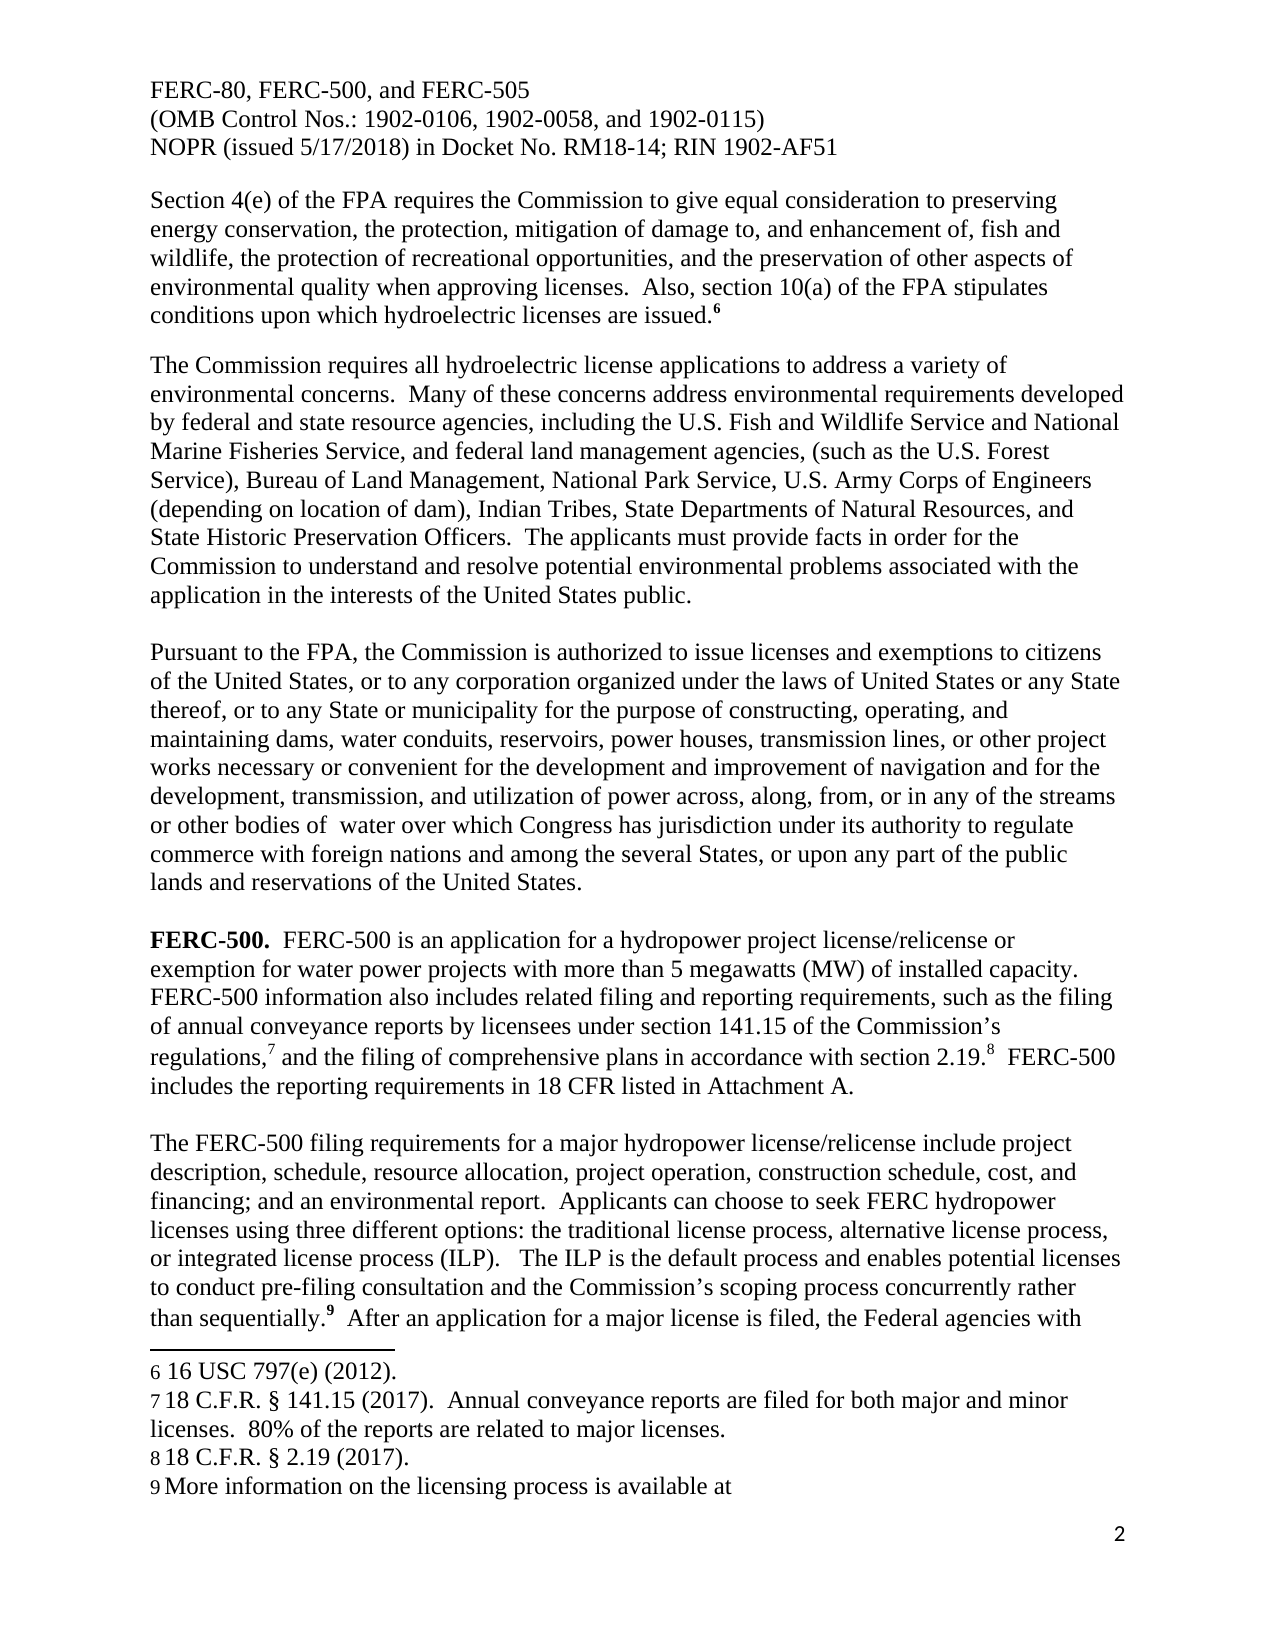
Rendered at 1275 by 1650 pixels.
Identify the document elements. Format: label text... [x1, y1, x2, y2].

text FERC-500. FERC-500 is an application for a hydropower project license/relicense or exemption for water power projects with more than 5 megawatts (MW) of installed capacity. FERC-500 information also includes related filing and reporting requirements, such as the filing of annual conveyance reports by licensees under section 141.15 of the Commission’s regulations, and the filing of comprehensive plans in accordance with section 2.19. FERC-500 includes the reporting requirements in 18 CFR listed in Attachment A. [150, 925, 1125, 1100]
text The Commission requires all hydroelectric license applications to address a variety of environmental concerns. Many of these concerns address environmental requirements developed by federal and state resource agencies, including the U.S. Fish and Wildlife Service and National Marine Fisheries Service, and federal land management agencies, (such as the U.S. Forest Service), Bureau of Land Management, National Park Service, U.S. Army Corps of Engineers (depending on location of dam), Indian Tribes, State Departments of Natural Resources, and State Historic Preservation Officers. The applicants must provide facts in order for the Commission to understand and resolve potential environmental problems associated with the application in the interests of the United States public. [150, 350, 1125, 609]
text Pursuant to the FPA, the Commission is authorized to issue licenses and exemptions to citizens of the United States, or to any corporation organized under the laws of United States or any State thereof, or to any State or municipality for the purpose of constructing, operating, and maintaining dams, water conduits, reservoirs, power houses, transmission lines, or other project works necessary or convenient for the development and improvement of navigation and for the development, transmission, and utilization of power across, along, from, or in any of the streams or other bodies of water over which Congress has jurisdiction under its authority to regulate commerce with foreign nations and among the several States, or upon any part of the public lands and reservations of the United States. [150, 637, 1125, 896]
text Section 4(e) of the FPA requires the Commission to give equal consideration to preserving energy conservation, the protection, mitigation of damage to, and enhancement of, fish and wildlife, the protection of recreational opportunities, and the preservation of other aspects of environmental quality when approving licenses. Also, section 10(a) of the FPA stipulates conditions upon which hydroelectric licenses are issued. [150, 185, 1125, 329]
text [150, 1128, 1125, 1332]
